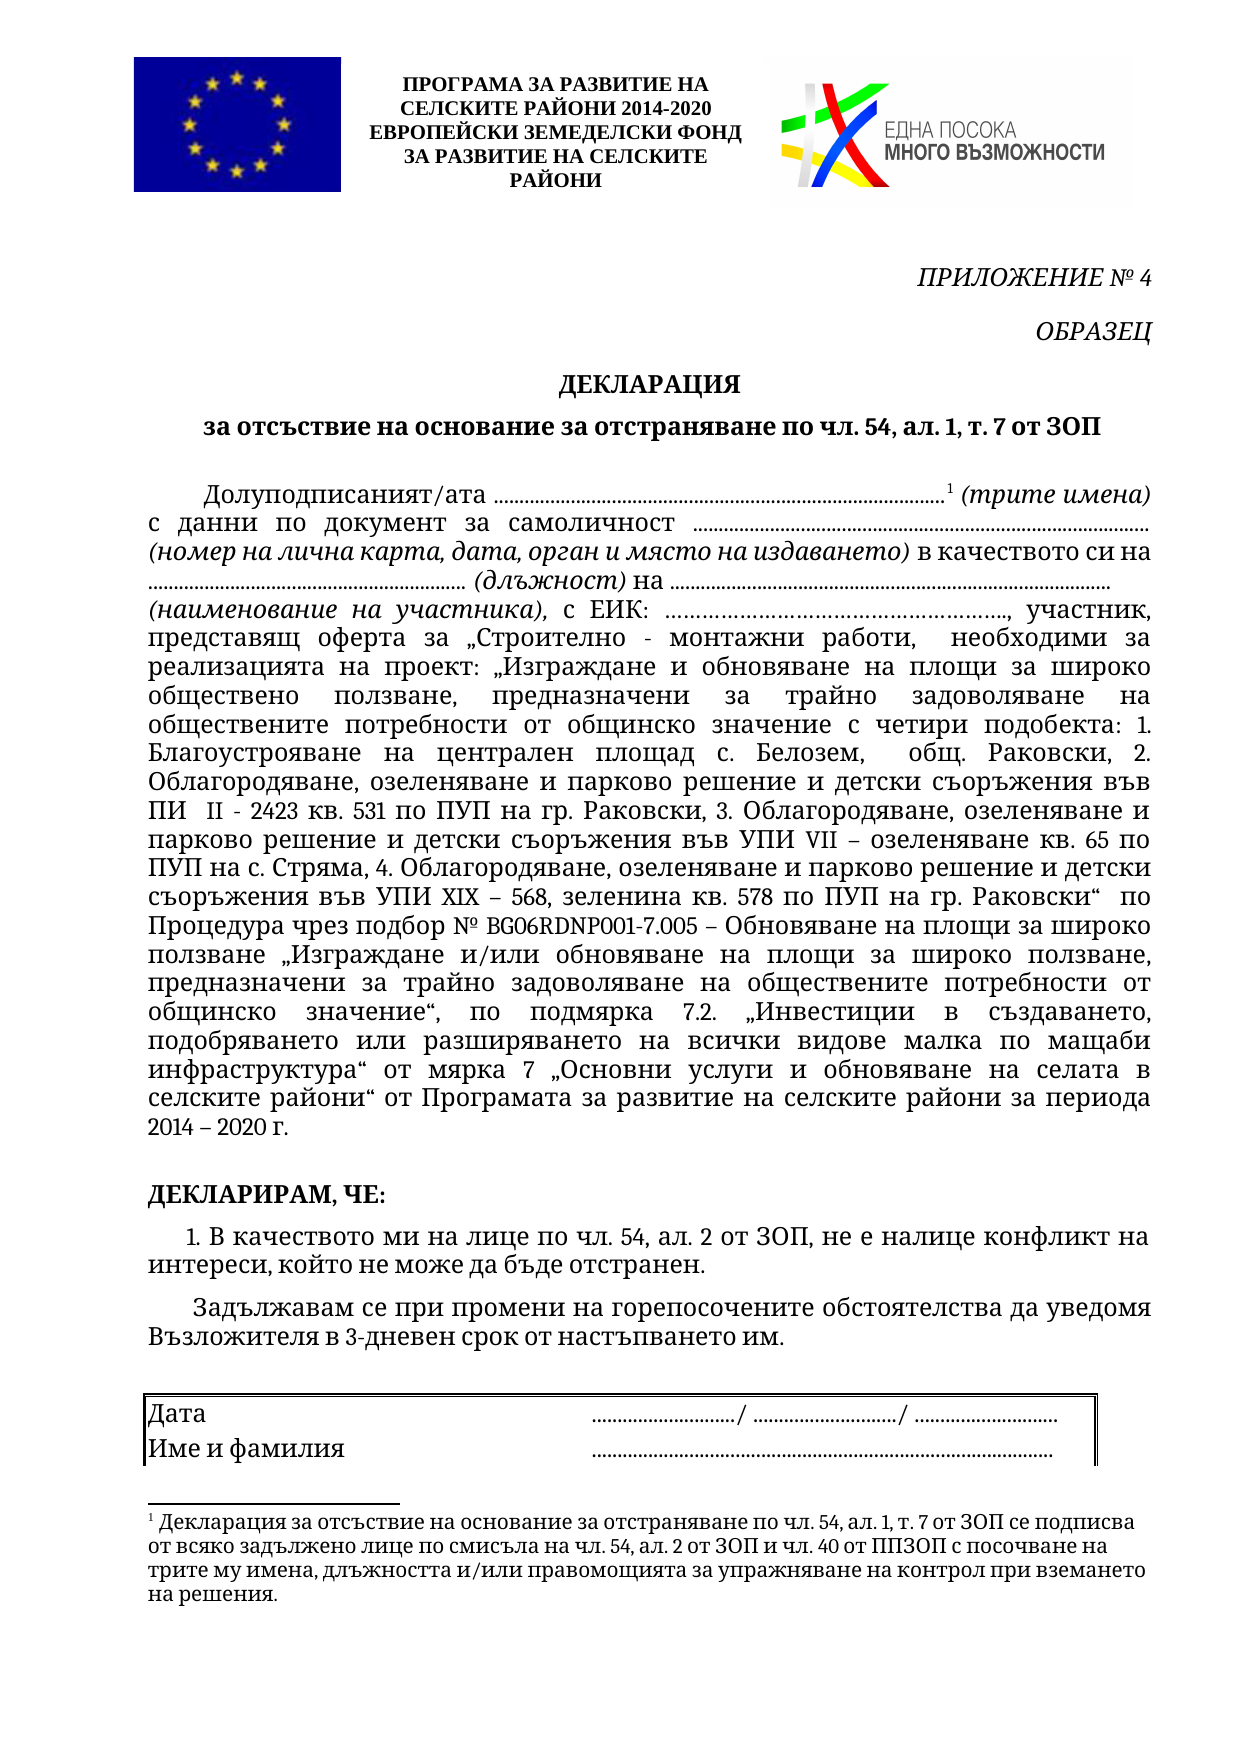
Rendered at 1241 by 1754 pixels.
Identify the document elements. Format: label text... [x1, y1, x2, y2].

table_header ............................/ ............................/ ............................ [588, 1397, 1094, 1431]
picture [762, 57, 1133, 209]
text ОБРАЗЕЦ [148, 317, 1152, 346]
text за отсъствие на основание за отстраняване по чл. 54, ал. 1, т. 7 от ЗОП [148, 412, 1152, 441]
table_header Дата [146, 1397, 588, 1431]
table_cell .......................................................................................... [588, 1431, 1094, 1466]
text ДЕКЛАРИРАМ, ЧЕ: [148, 1181, 1152, 1210]
text ПРИЛОЖЕНИЕ № 4 [148, 264, 1152, 292]
text Долуподписаният/ата ........................................................................................ (трите имена) с данни по документ за самоличност ......................................................................................... (номер на лична карта, дата, орган и място на издаването) в качеството си на .............................................................. (длъжност) на ...................................................................................... [148, 481, 1152, 596]
text Задължавам се при промени на горепосочените обстоятелства да уведомя Възложителя в 3-дневен срок от настъпването им. [148, 1294, 1152, 1352]
text 1. В качеството ми на лице по чл. 54, ал. 2 от ЗОП, не е налице конфликт на интереси, който не може да бъде отстранен. [148, 1222, 1152, 1280]
text (наименование на участника), с ЕИК: ………………………………………………., участник, представящ оферта за „Строително - монтажни работи, необходими за реализацията на проект: „Изграждане и обновяване на площи за широко обществено ползване, предназначени за трайно задоволяване на обществените потребности от общинско значение с четири подобекта: 1. Благоустрояване на централен площад с. Белозем, общ. Раковски, 2. Облагородяване, озеленяване и парково решение и детски съоръжения във ПИ II - 2423 кв. 531 по ПУП на гр. Раковски, 3. Облагородяване, озеленяване и парково решение и детски съоръжения във УПИ VII – озеленяване кв. 65 по ПУП на с. Стряма, 4. Облагородяване, озеленяване и парково решение и детски съоръжения във УПИ XIX – 568, зеленина кв. 578 по ПУП на гр. Раковски“ по Процедура чрез подбор № BG06RDNP001-7.005 – Обновяване на площи за широко ползване „Изграждане и/или обновяване на площи за широко ползване, предназначени за трайно задоволяване на обществените потребности от общинско значение“, по подмярка 7.2. „Инвестиции в създаването, подобряването или разширяването на всички видове малка по мащаби инфраструктура“ от мярка 7 „Основни услуги и обновяване на селата в селските райони“ от Програмата за развитие на селските райони за периода 2014 – 2020 г. [148, 596, 1152, 1142]
table_cell Име и фамилия [146, 1431, 588, 1466]
text ДЕКЛАРАЦИЯ [148, 371, 1152, 400]
